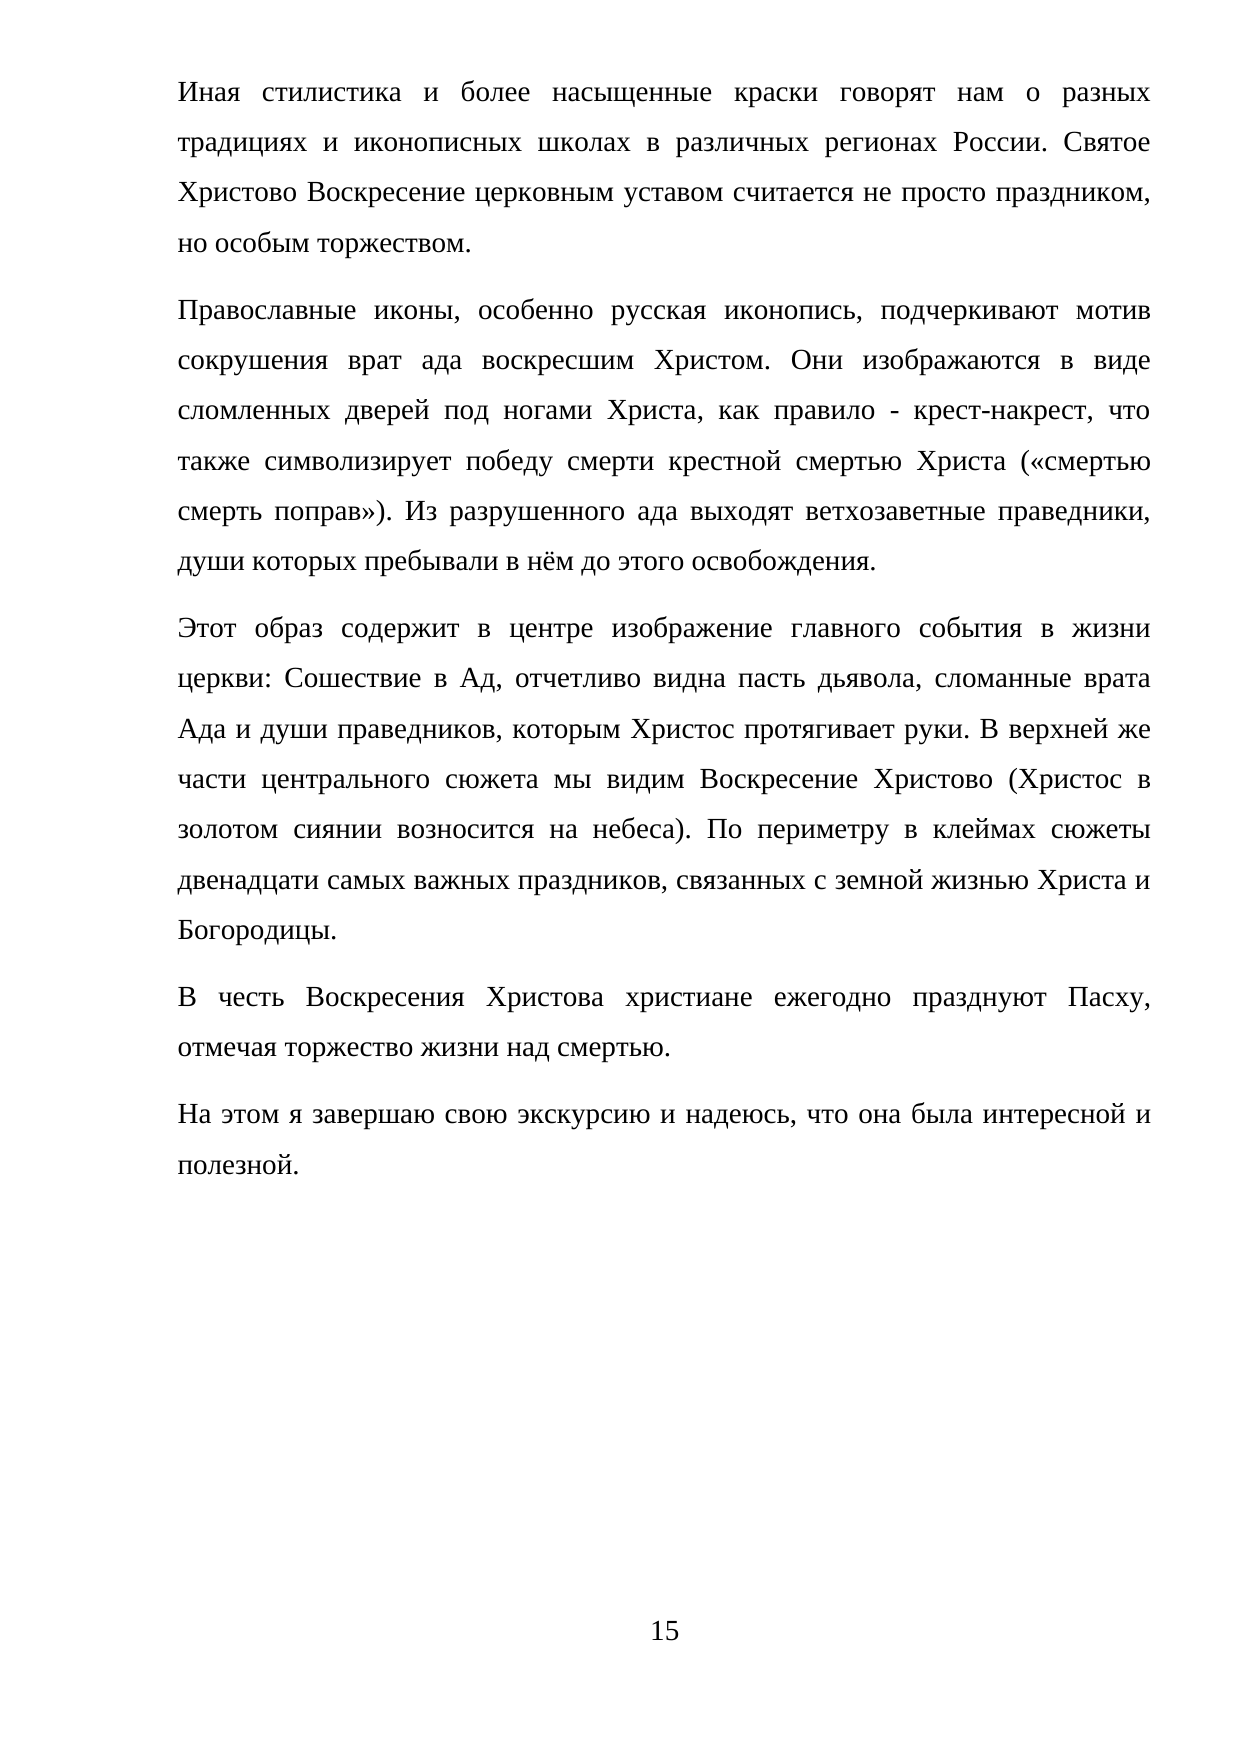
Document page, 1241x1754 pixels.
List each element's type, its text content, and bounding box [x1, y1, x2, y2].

text Этот образ содержит в центре изображение главного события в жизни церкви: Сошествие в Ад, отчетливо видна пасть дьявола, сломанные врата Ада и души праведников, которым Христос протягивает руки. В верхней же части центрального сюжета мы видим Воскресение Христово (Христос в золотом сиянии возносится на небеса). По периметру в клеймах сюжеты двенадцати самых важных праздников, связанных с земной жизнью Христа и Богородицы. [177, 610, 1152, 946]
text В честь Воскресения Христова христиане ежегодно празднуют Пасху, отмечая торжество жизни над смертью. [177, 979, 1152, 1063]
text Иная стилистика и более насыщенные краски говорят нам о разных традициях и иконописных школах в различных регионах России. Святое Христово Воскресение церковным уставом считается не просто праздником, но особым торжеством. [177, 74, 1152, 258]
text На этом я завершаю свою экскурсию и надеюсь, что она была интересной и полезной. [177, 1096, 1152, 1180]
text Православные иконы, особенно русская иконопись, подчеркивают мотив сокрушения врат ада воскресшим Христом. Они изображаются в виде сломленных дверей под ногами Христа, как правило - крест-накрест, что также символизирует победу смерти крестной смертью Христа («смертью смерть поправ»). Из разрушенного ада выходят ветхозаветные праведники, души которых пребывали в нём до этого освобождения. [177, 292, 1152, 577]
